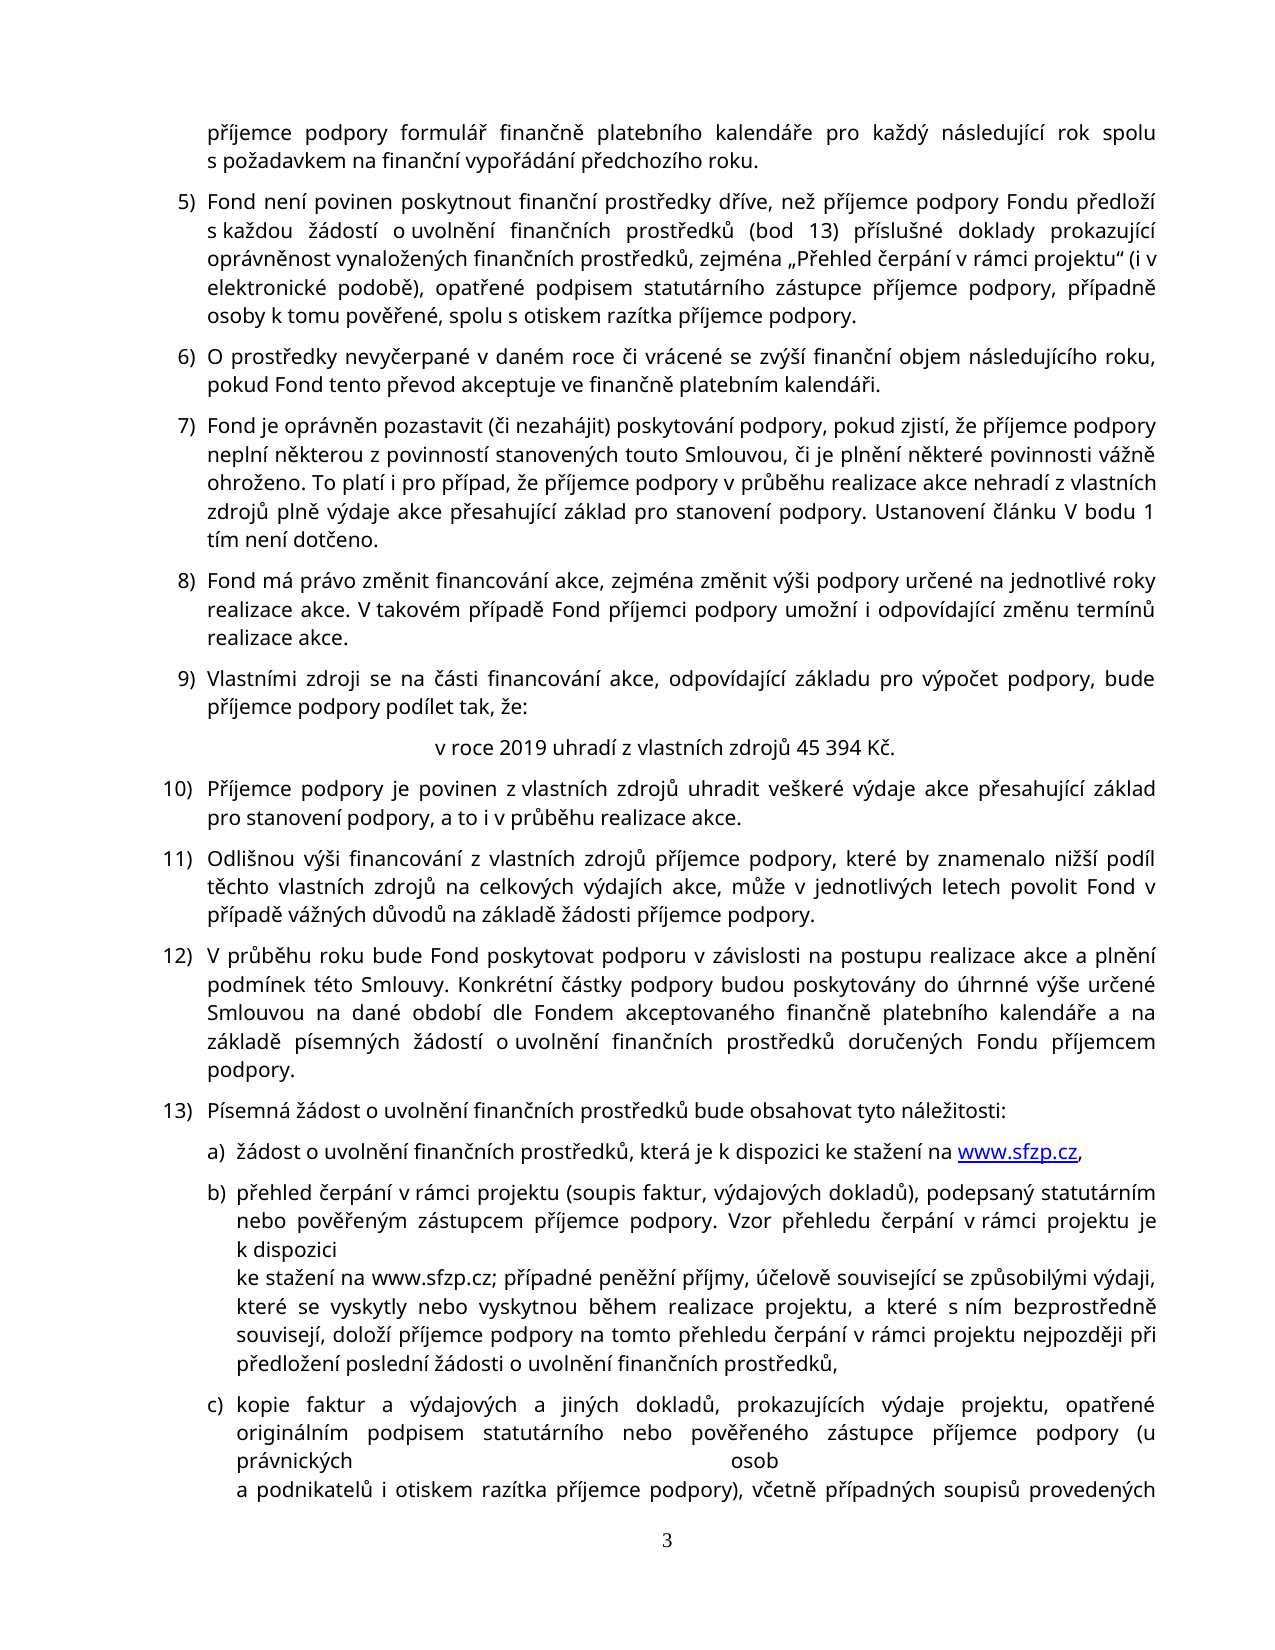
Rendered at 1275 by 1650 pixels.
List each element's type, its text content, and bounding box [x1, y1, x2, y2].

list Vlastními zdroji se na části financování akce, odpovídající základu pro výpočet podpory, bude příjemce podpory podílet tak, že: [177, 664, 1157, 721]
list Příjemce podpory je povinen z vlastních zdrojů uhradit veškeré výdaje akce přesahující základ pro stanovení podpory, a to i v průběhu realizace akce. [162, 774, 1157, 831]
list přehled čerpání v rámci projektu (soupis faktur, výdajových dokladů), podepsaný statutárním nebo pověřeným zástupcem příjemce podpory. Vzor přehledu čerpání v rámci projektu je k dispozici ke stažení na www.sfzp.cz; případné peněžní příjmy, účelově související se způsobilými výdaji, které se vyskytly nebo vyskytnou během realizace projektu, a které s ním bezprostředně souvisejí, doloží příjemce podpory na tomto přehledu čerpání v rámci projektu nejpozději při předložení poslední žádosti o uvolnění finančních prostředků, [207, 1178, 1157, 1377]
text v roce 2019 uhradí z vlastních zdrojů 45 394 Kč. [162, 733, 1157, 762]
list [207, 1390, 1157, 1503]
list Fond není povinen poskytnout finanční prostředky dříve, než příjemce podpory Fondu předloží s každou žádostí o uvolnění finančních prostředků (bod 13) příslušné doklady prokazující oprávněnost vynaložených finančních prostředků, zejména „Přehled čerpání v rámci projektu“ (i v elektronické podobě), opatřené podpisem statutárního zástupce příjemce podpory, případně osoby k tomu pověřené, spolu s otiskem razítka příjemce podpory. [177, 187, 1157, 330]
list V průběhu roku bude Fond poskytovat podporu v závislosti na postupu realizace akce a plnění podmínek této Smlouvy. Konkrétní částky podpory budou poskytovány do úhrnné výše určené Smlouvou na dané období dle Fondem akceptovaného finančně platebního kalendáře a na základě písemných žádostí o uvolnění finančních prostředků doručených Fondu příjemcem podpory. [162, 942, 1157, 1084]
list Odlišnou výši financování z vlastních zdrojů příjemce podpory, které by znamenalo nižší podíl těchto vlastních zdrojů na celkových výdajích akce, může v jednotlivých letech povolit Fond v případě vážných důvodů na základě žádosti příjemce podpory. [162, 844, 1157, 929]
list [177, 118, 1157, 175]
list Fond má právo změnit financování akce, zejména změnit výši podpory určené na jednotlivé roky realizace akce. V takovém případě Fond příjemci podpory umožní i odpovídající změnu termínů realizace akce. [177, 566, 1157, 652]
list Fond je oprávněn pozastavit (či nezahájit) poskytování podpory, pokud zjistí, že příjemce podpory neplní některou z povinností stanovených touto Smlouvou, či je plnění některé povinnosti vážně ohroženo. To platí i pro případ, že příjemce podpory v průběhu realizace akce nehradí z vlastních zdrojů plně výdaje akce přesahující základ pro stanovení podpory. Ustanovení článku V bodu 1 tím není dotčeno. [177, 412, 1157, 554]
list O prostředky nevyčerpané v daném roce či vrácené se zvýší finanční objem následujícího roku, pokud Fond tento převod akceptuje ve finančně platebním kalendáři. [177, 342, 1157, 399]
list Písemná žádost o uvolnění finančních prostředků bude obsahovat tyto náležitosti: [162, 1096, 1157, 1125]
list žádost o uvolnění finančních prostředků, která je k dispozici ke stažení na www.sfzp.cz, [207, 1137, 1157, 1166]
